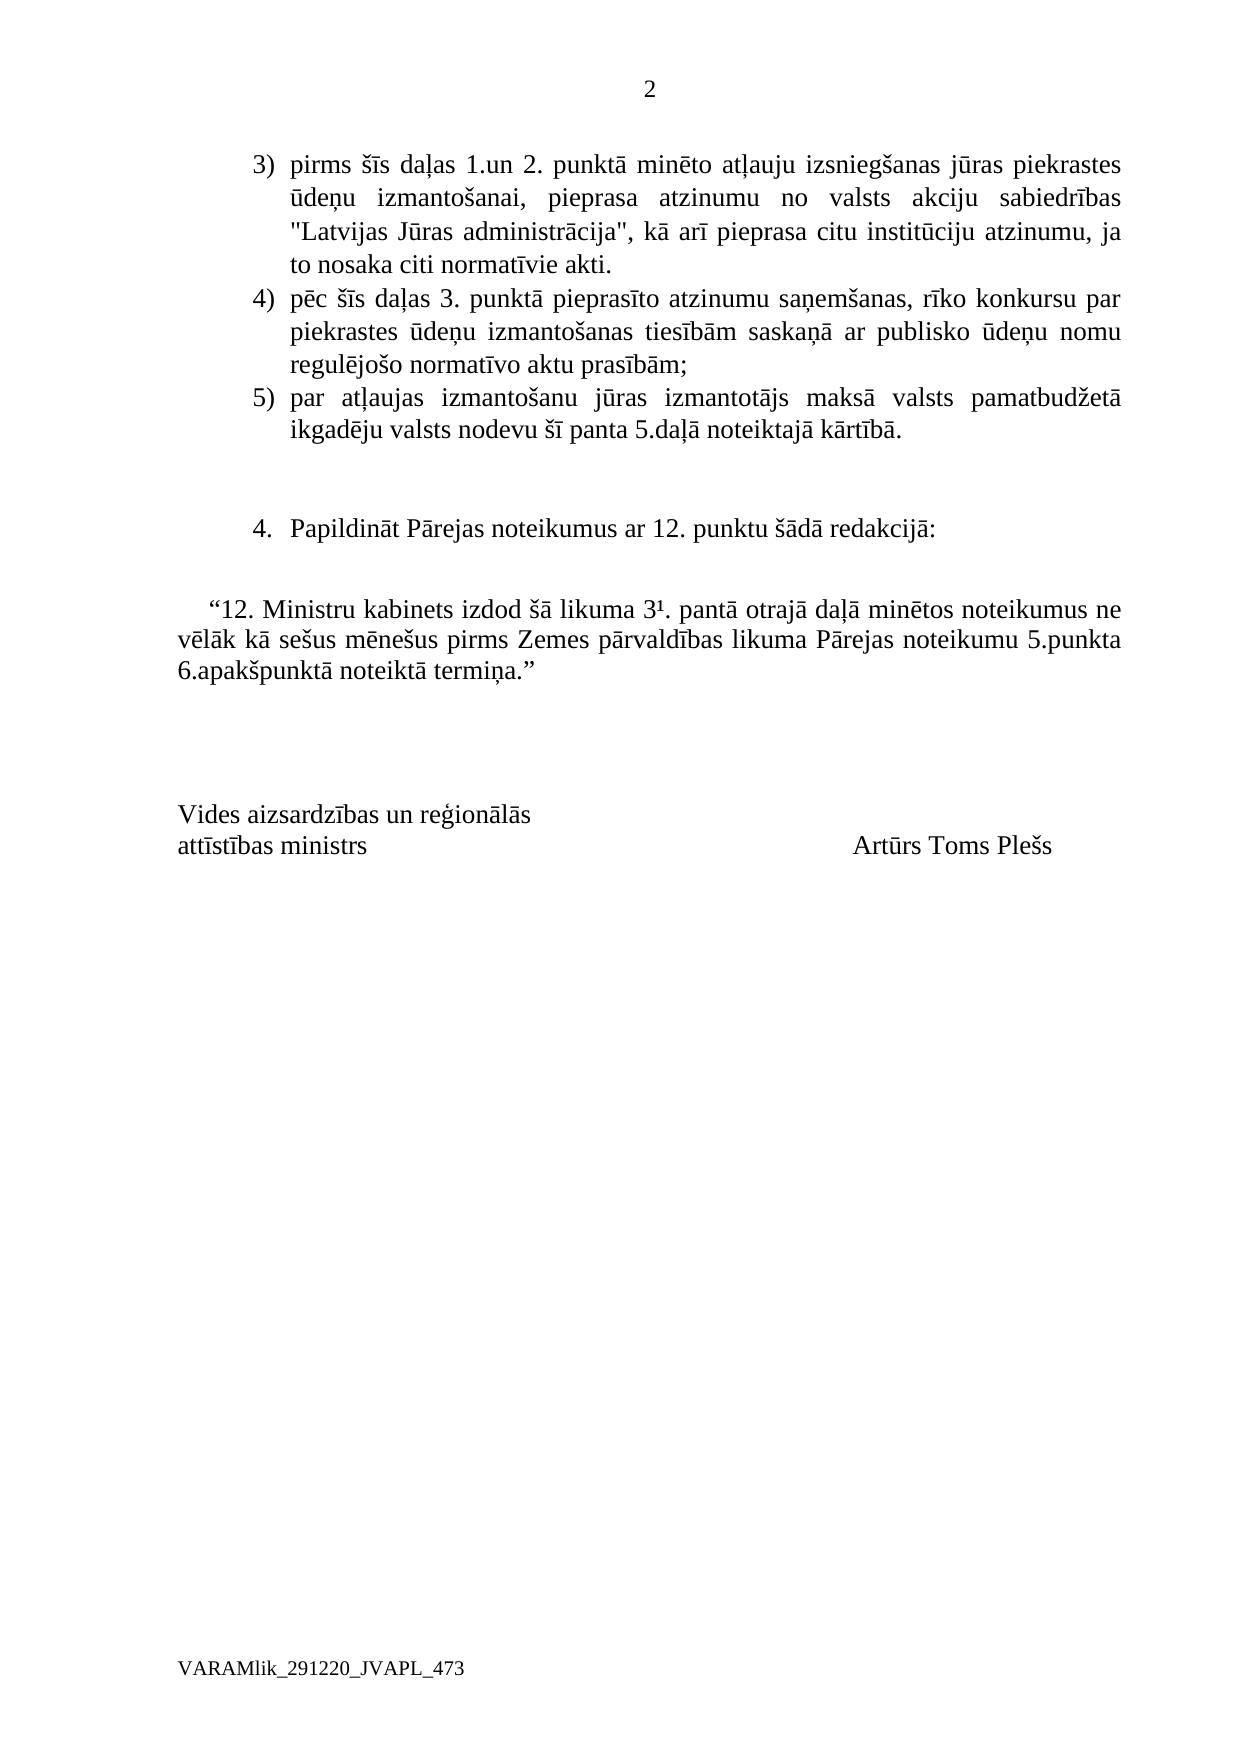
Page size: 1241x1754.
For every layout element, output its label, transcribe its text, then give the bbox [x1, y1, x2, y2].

list par atļaujas izmantošanu jūras izmantotājs maksā valsts pamatbudžetā ikgadēju valsts nodevu šī panta 5.daļā noteiktajā kārtībā. [252, 381, 1122, 445]
list pēc šīs daļas 3. punktā pieprasīto atzinumu saņemšanas, rīko konkursu par piekrastes ūdeņu izmantošanas tiesībām saskaņā ar publisko ūdeņu nomu regulējošo normatīvo aktu prasībām; [252, 282, 1122, 379]
text Vides aizsardzības un reģionālās [177, 798, 1122, 829]
list pirms šīs daļas 1.un 2. punktā minēto atļauju izsniegšanas jūras piekrastes ūdeņu izmantošanai, pieprasa atzinumu no valsts akciju sabiedrības "Latvijas Jūras administrācija", kā arī pieprasa citu institūciju atzinumu, ja to nosaka citi normatīvie akti. [252, 148, 1122, 279]
list Papildināt Pārejas noteikumus ar 12. punktu šādā redakcijā: [252, 512, 1122, 543]
text “12. Ministru kabinets izdod šā likuma 3¹. pantā otrajā daļā minētos noteikumus ne vēlāk kā sešus mēnešus pirms Zemes pārvaldības likuma Pārejas noteikumu 5.punkta 6.apakšpunktā noteiktā termiņa.” [177, 594, 1122, 685]
text attīstības ministrs Artūrs Toms Plešs [177, 829, 1122, 860]
